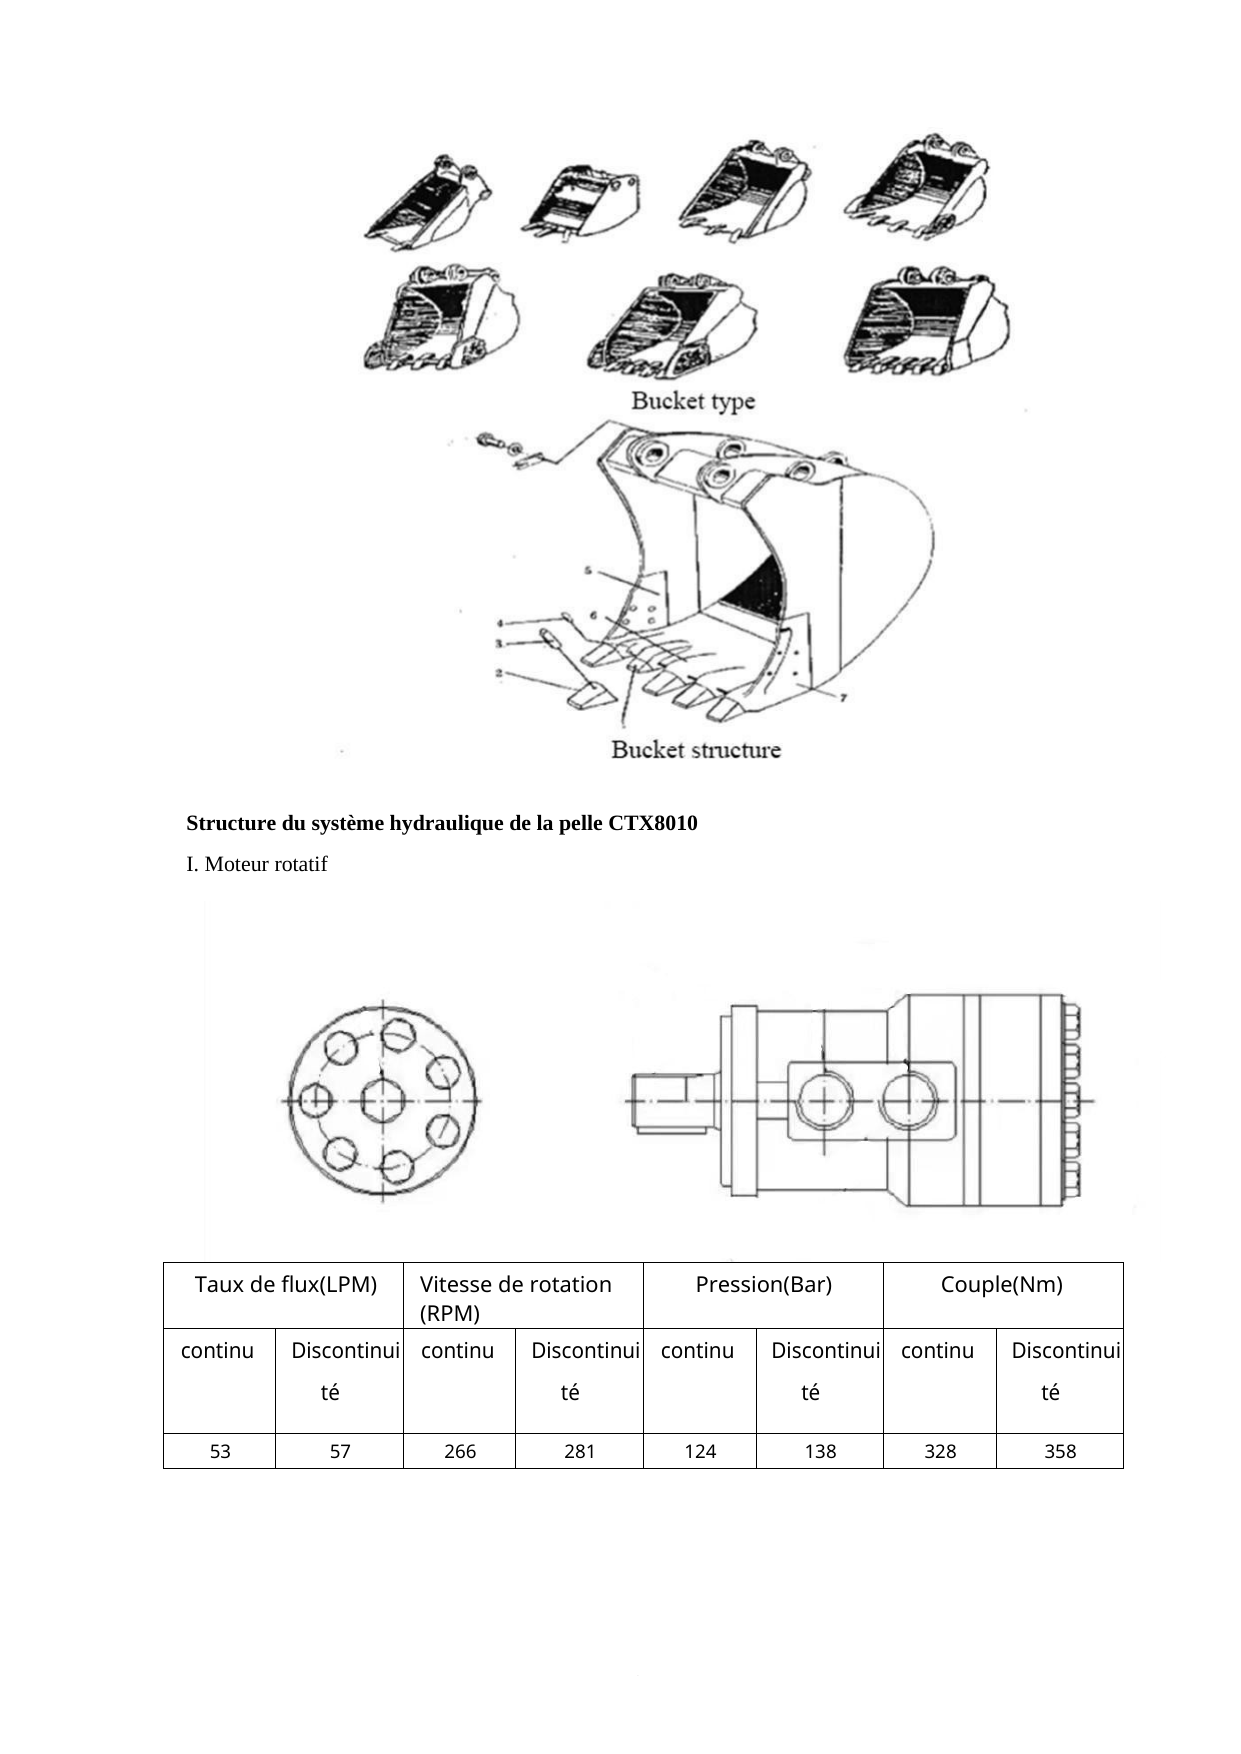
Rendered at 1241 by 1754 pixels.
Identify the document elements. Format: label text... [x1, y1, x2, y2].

table_cell continu [164, 1329, 275, 1433]
table_cell Discontinuité [757, 1329, 883, 1433]
table_cell 266 [404, 1434, 515, 1468]
text I. Moteur rotatif [186, 851, 1209, 876]
table_cell Discontinuité [516, 1329, 643, 1433]
table_cell 124 [644, 1434, 756, 1468]
table_cell Discontinuité [997, 1329, 1123, 1433]
table_header Vitesse de rotation (RPM) [404, 1263, 643, 1328]
subtitle Structure du système hydraulique de la pelle CTX8010 [186, 810, 1209, 835]
table_cell continu [884, 1329, 996, 1433]
picture [334, 127, 1031, 759]
picture [204, 901, 1166, 1262]
table_header Taux de flux(LPM) [164, 1263, 403, 1328]
table_header Pression(Bar) [644, 1263, 883, 1328]
table_cell Discontinuité [276, 1329, 403, 1433]
table_cell 57 [276, 1434, 403, 1468]
table_cell 138 [757, 1434, 883, 1468]
table_header Couple(Nm) [884, 1263, 1123, 1328]
table_cell 358 [997, 1434, 1123, 1468]
table_cell continu [644, 1329, 756, 1433]
table_cell 281 [516, 1434, 643, 1468]
table_cell continu [404, 1329, 515, 1433]
table_cell 328 [884, 1434, 996, 1468]
table_cell 53 [164, 1434, 275, 1468]
